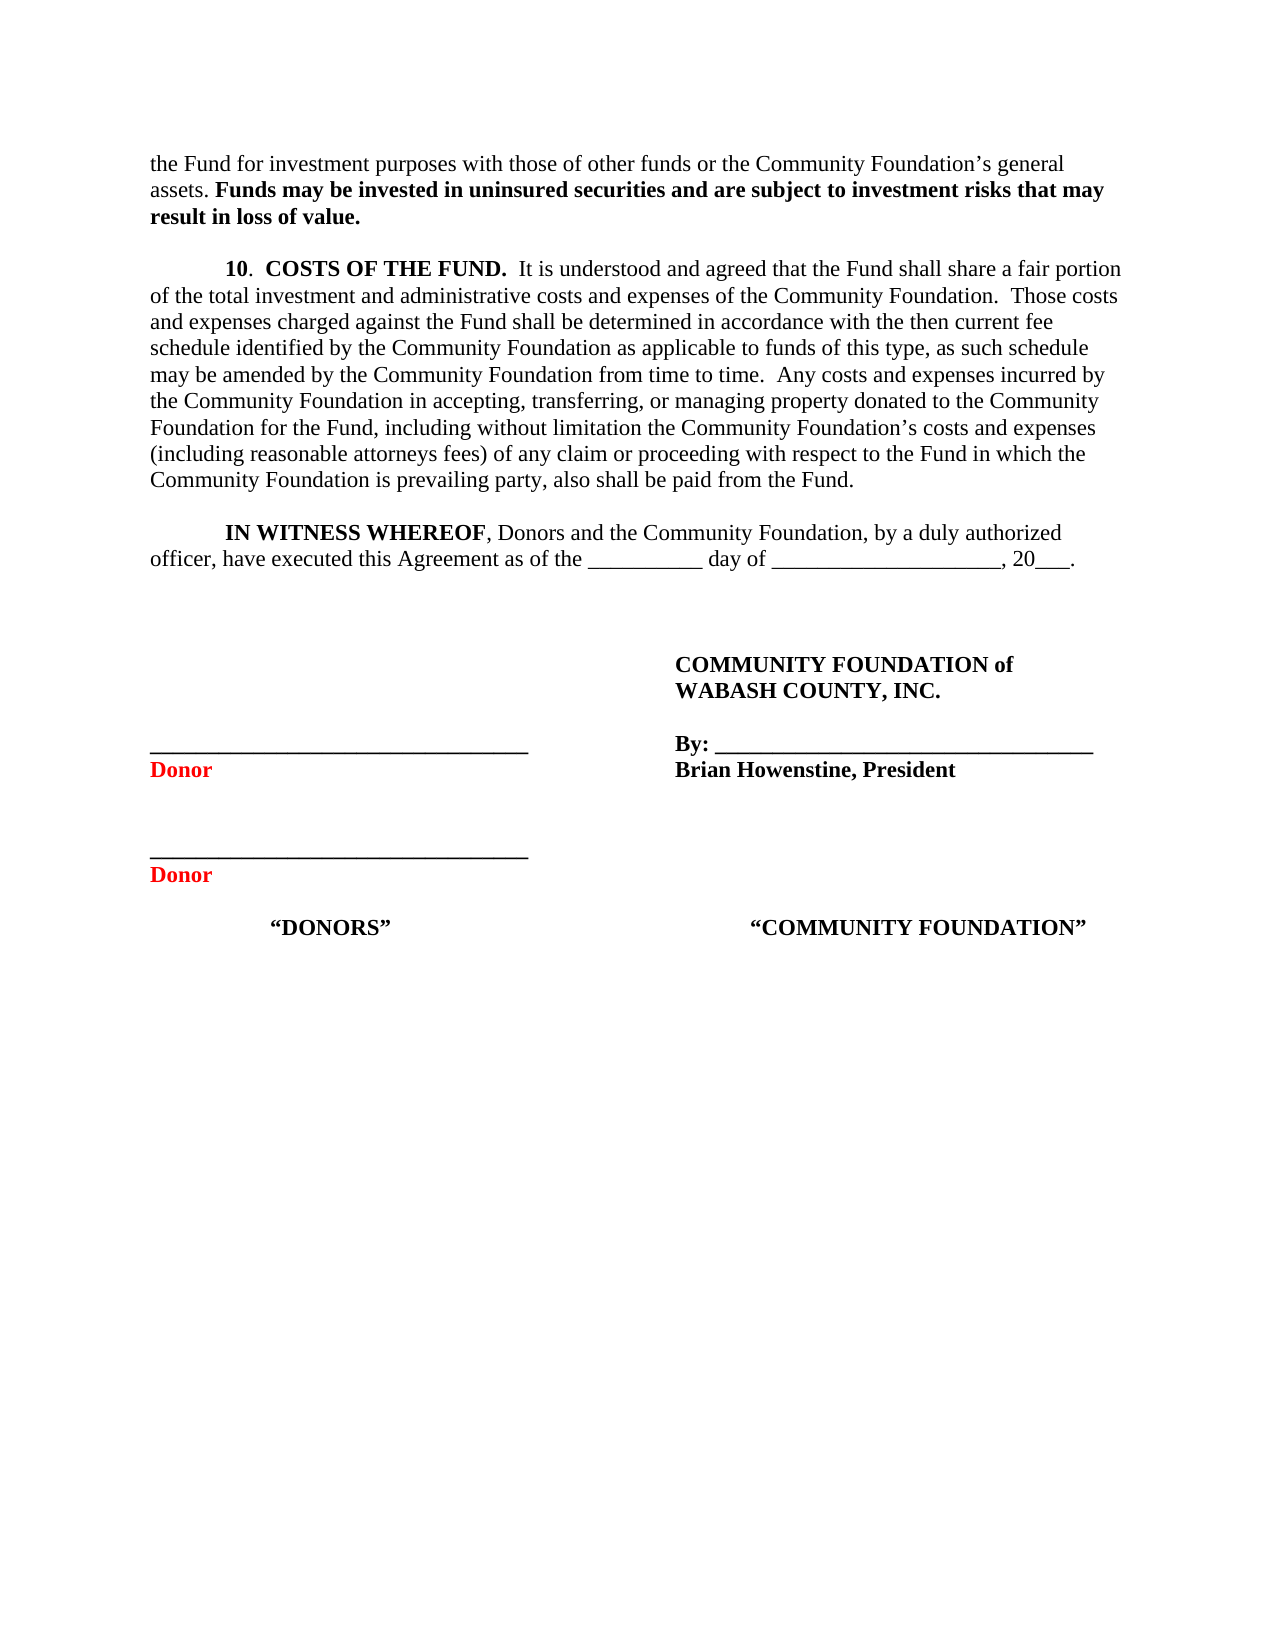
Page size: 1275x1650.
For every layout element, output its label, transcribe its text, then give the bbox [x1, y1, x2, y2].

text Donor [150, 862, 1125, 888]
text WABASH COUNTY, INC. [150, 677, 1125, 703]
text _________________________________ [150, 835, 1125, 862]
text Donor Brian Howenstine, President [150, 756, 1125, 782]
text COMMUNITY FOUNDATION of [150, 651, 1125, 677]
text IN WITNESS WHEREOF, Donors and the Community Foundation, by a duly authorized officer, have executed this Agreement as of the __________ day of ____________________, 20___. [150, 519, 1125, 572]
text 10. COSTS OF THE FUND. It is understood and agreed that the Fund shall share a fair portion of the total investment and administrative costs and expenses of the Community Foundation. Those costs and expenses charged against the Fund shall be determined in accordance with the then current fee schedule identified by the Community Foundation as applicable to funds of this type, as such schedule may be amended by the Community Foundation from time to time. Any costs and expenses incurred by the Community Foundation in accepting, transferring, or managing property donated to the Community Foundation for the Fund, including without limitation the Community Foundation’s costs and expenses (including reasonable attorneys fees) of any claim or proceeding with respect to the Fund in which the Community Foundation is prevailing party, also shall be paid from the Fund. [150, 255, 1125, 493]
text _________________________________ By: _________________________________ [150, 730, 1125, 756]
text “DONORS” “COMMUNITY FOUNDATION” [150, 914, 1125, 941]
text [150, 150, 1125, 229]
